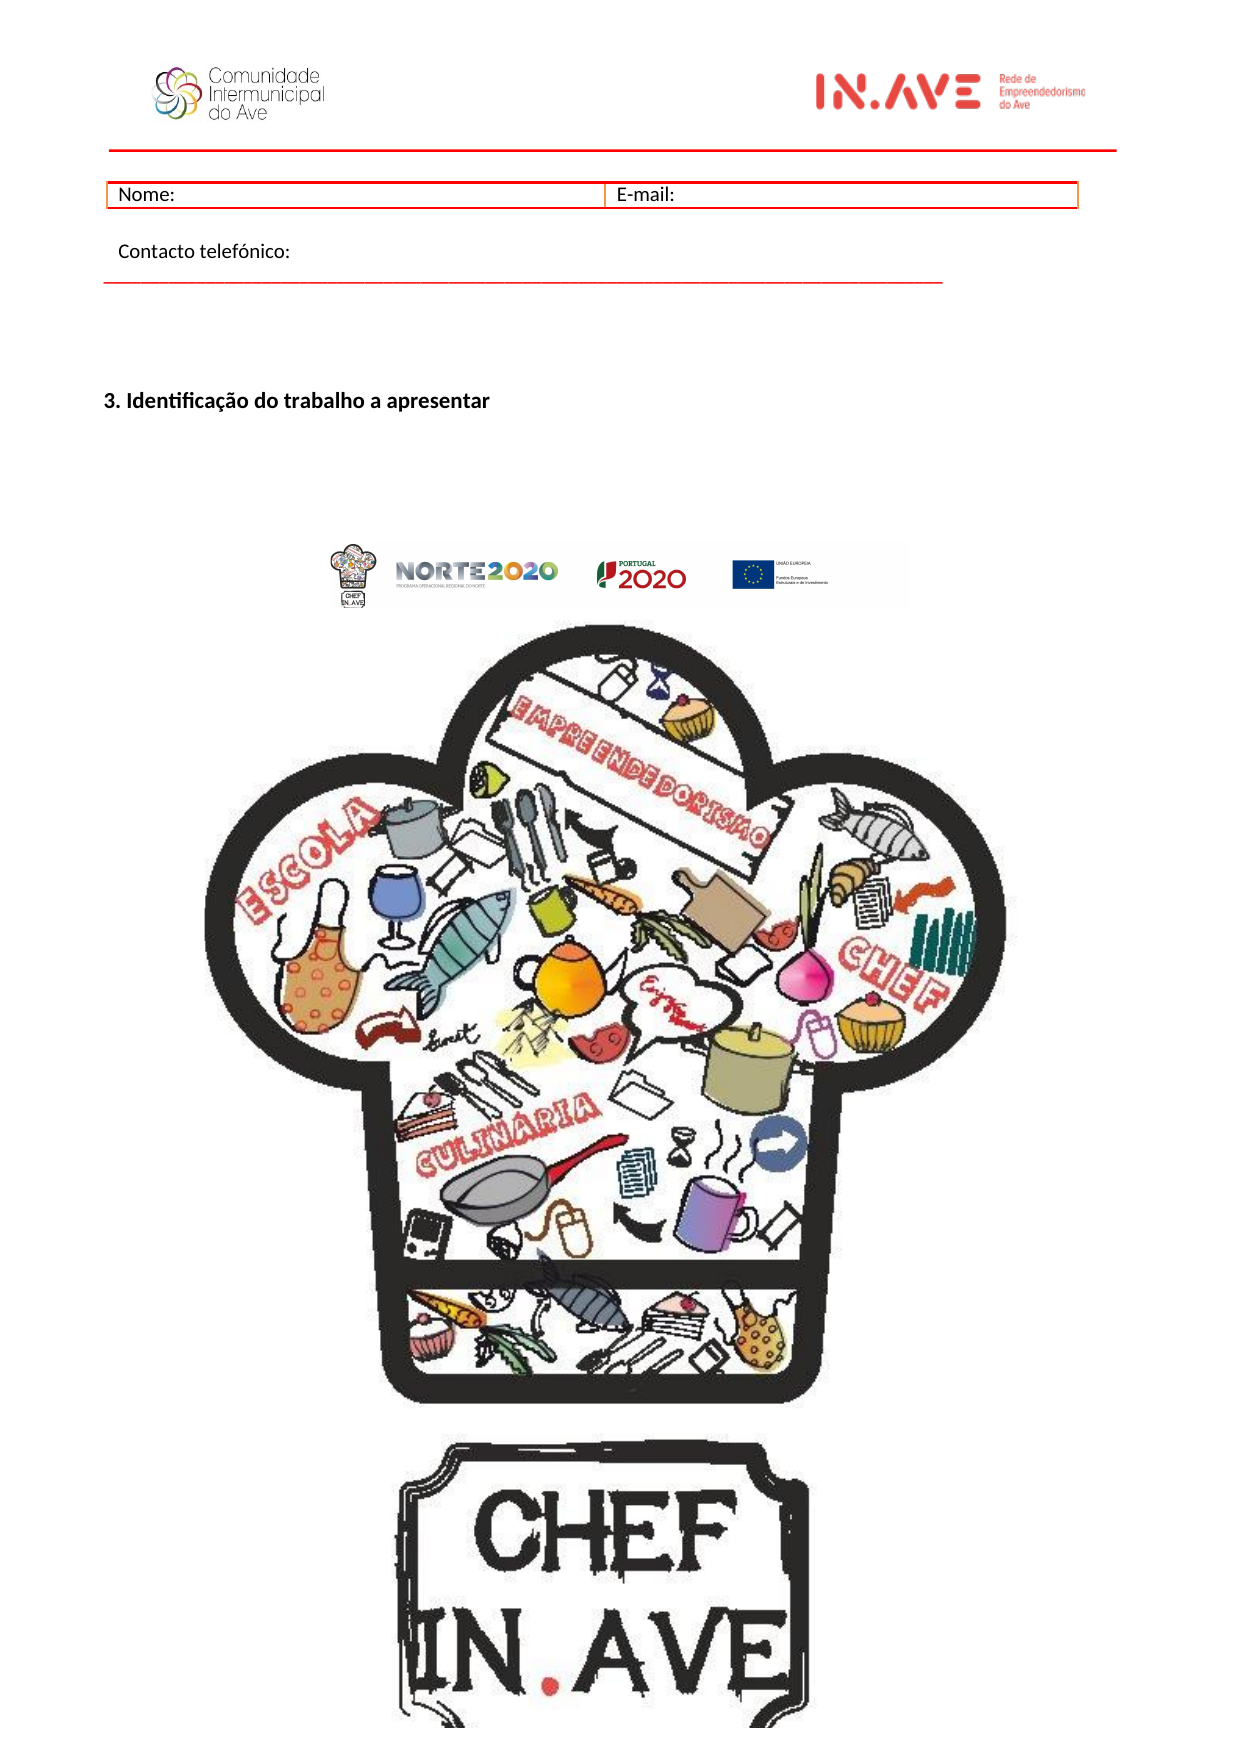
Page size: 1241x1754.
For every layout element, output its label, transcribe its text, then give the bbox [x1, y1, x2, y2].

table_cell E-mail: [606, 184, 1077, 207]
text 3. Identificação do trabalho a apresentar [103, 387, 1122, 415]
picture [204, 540, 1036, 1728]
picture [816, 73, 1085, 110]
picture [141, 51, 329, 127]
table_cell Nome: [108, 184, 604, 207]
text Contacto telefónico: [118, 238, 1122, 263]
text __________________________________________________________________________________________ [103, 263, 1122, 286]
